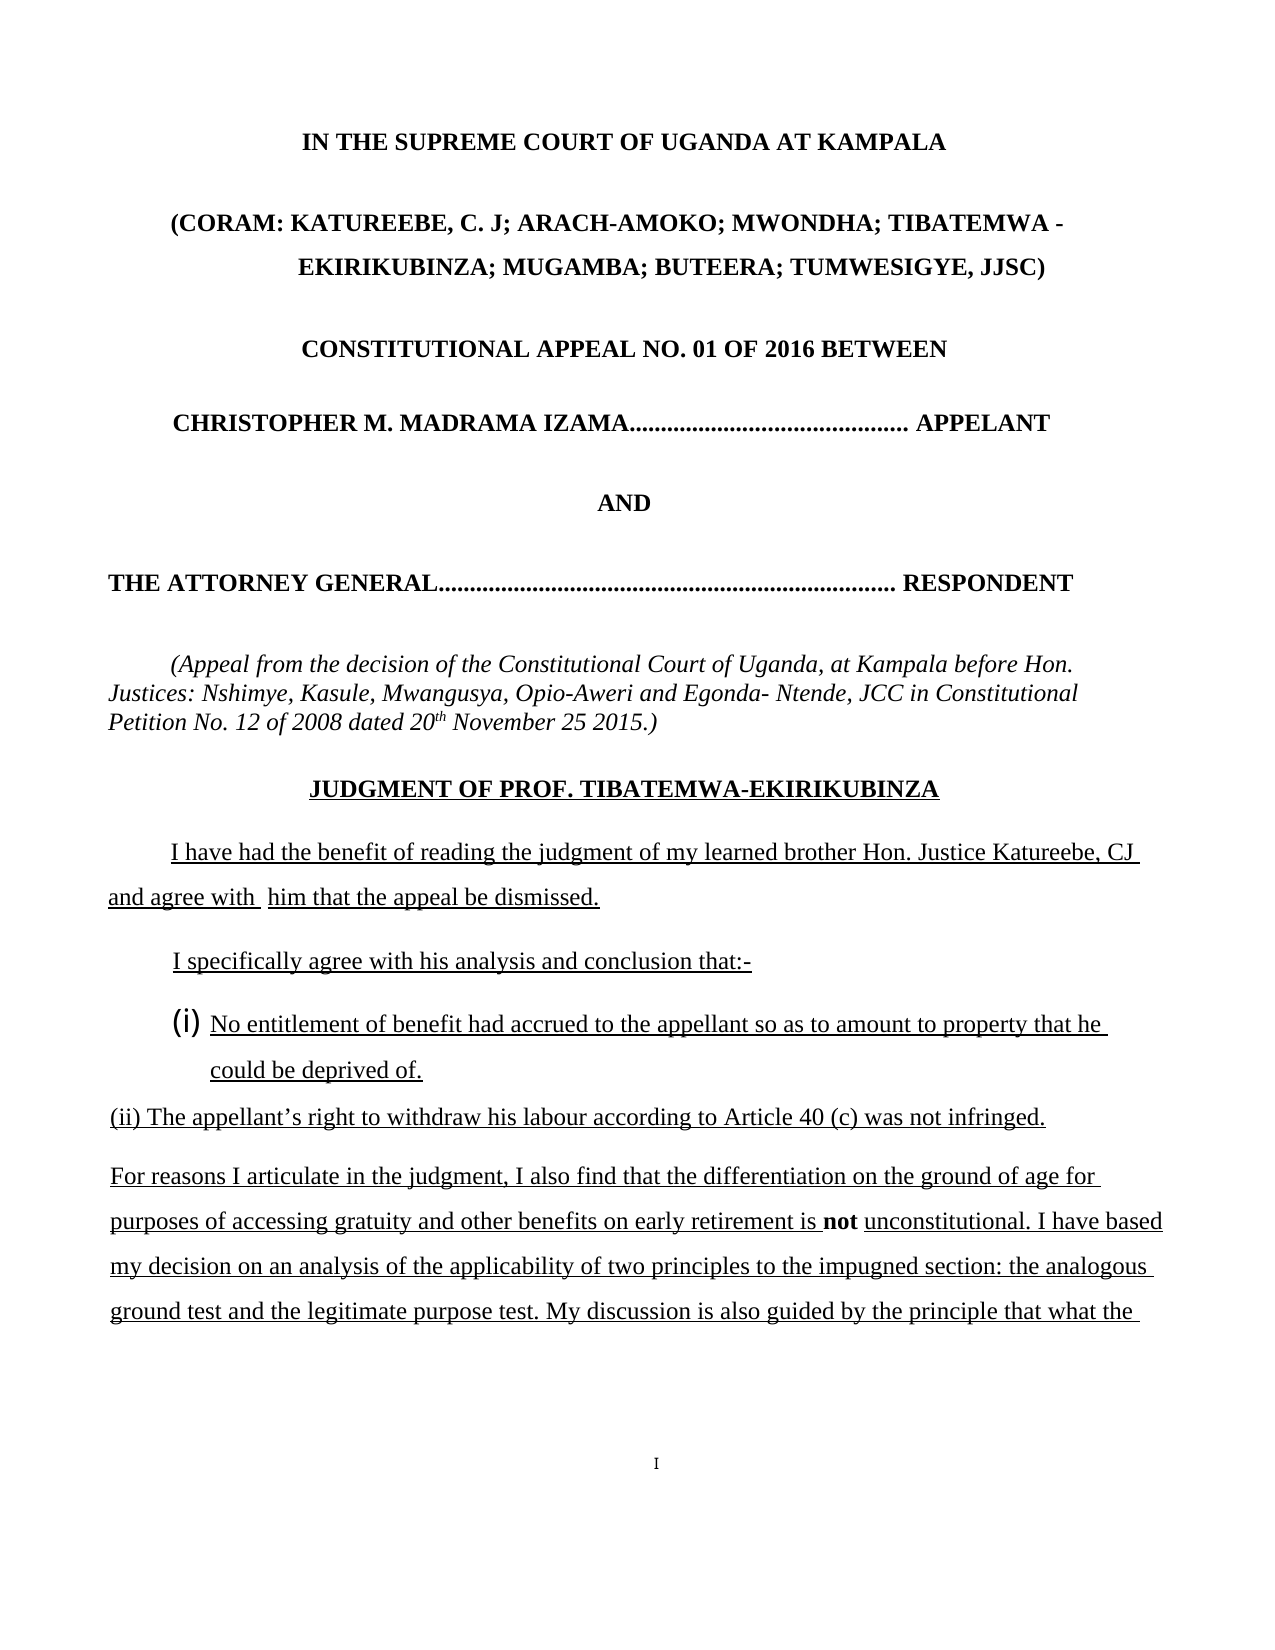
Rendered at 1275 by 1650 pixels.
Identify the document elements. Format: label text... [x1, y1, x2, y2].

text THE ATTORNEY GENERAL RESPONDENT [108, 573, 1172, 596]
text CONSTITUTIONAL APPEAL NO. 01 OF 2016 BETWEEN [106, 288, 1143, 375]
text AND [106, 493, 1143, 516]
text I have had the benefit of reading the judgment of my learned brother Hon. Justice Katureebe, CJ and agree with him that the appeal be dismissed. [108, 825, 1141, 915]
text I specifically agree with his analysis and conclusion that:- [172, 944, 1172, 976]
text IN THE SUPREME COURT OF UGANDA AT KAMPALA [106, 132, 1143, 154]
text (CORAM: KATUREEBE, C. J; ARACH-AMOKO; MWONDHA; TIBATEMWA - EKIRIKUBINZA; MUGAMBA; BUTEERA; TUMWESIGYE, JJSC) [108, 195, 1141, 284]
text (Appeal from the decision of the Constitutional Court of Uganda, at Kampala before Hon. Justices: Nshimye, Kasule, Mwangusya, Opio-Aweri and Egonda- Ntende, JCC in Constitutional Petition No. 12 of 2008 dated 20th November 25 2015.) [108, 650, 1141, 737]
list No entitlement of benefit had accrued to the appellant so as to amount to property that he could be deprived of. [172, 996, 1141, 1088]
text CHRISTOPHER M. MADRAMA IZAMA APPELANT [172, 413, 1172, 436]
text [110, 1148, 1168, 1328]
text JUDGMENT OF PROF. TIBATEMWA-EKIRIKUBINZA [106, 776, 1143, 802]
text (ii) The appellant’s right to withdraw his labour according to Article 40 (c) was not infringed. [110, 1088, 1143, 1134]
